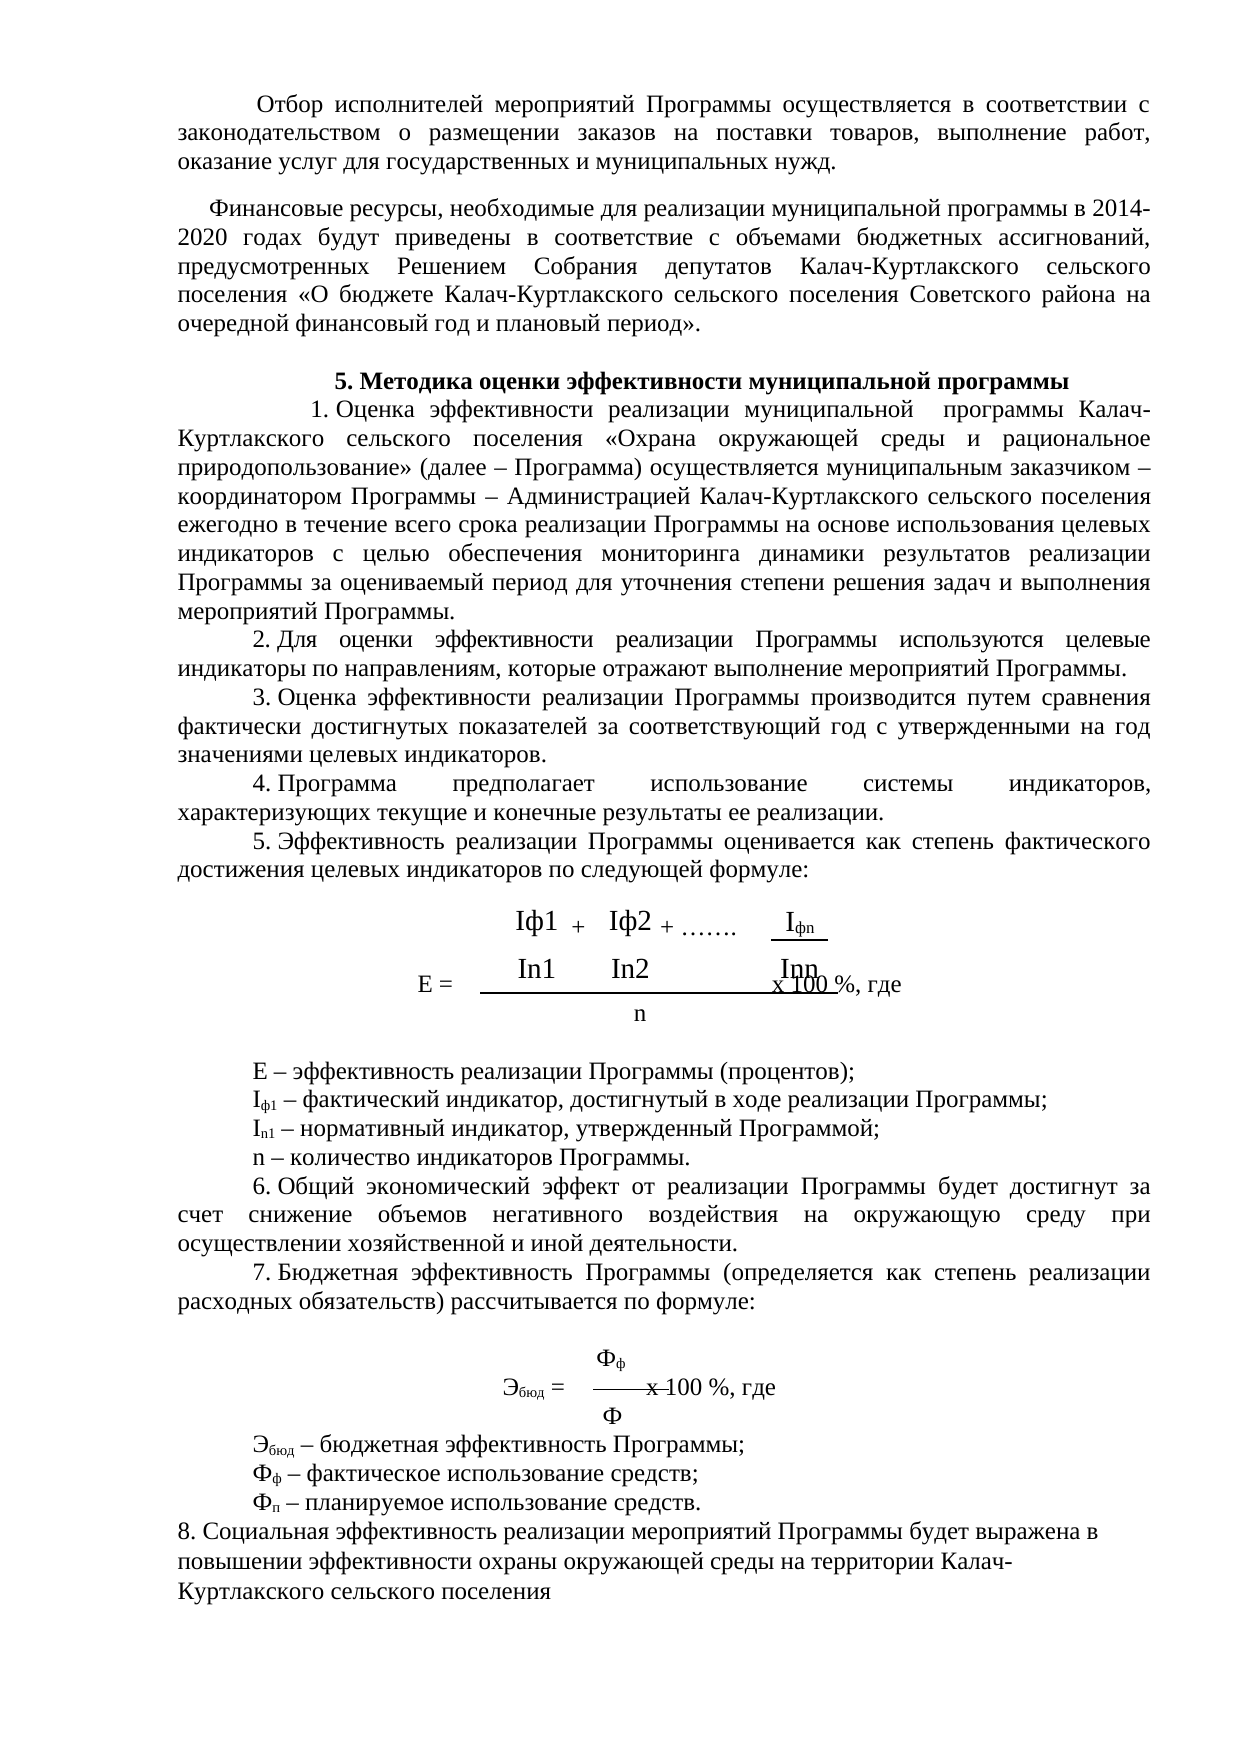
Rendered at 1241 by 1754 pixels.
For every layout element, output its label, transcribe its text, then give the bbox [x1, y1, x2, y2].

text Фп – планируемое использование средств. [177, 1487, 1152, 1516]
text 5. Методика оценки эффективности муниципальной программы [177, 366, 1152, 394]
text Отбор исполнителей мероприятий Программы осуществляется в соответствии с законодательством о размещении заказов на поставки товаров, выполнение работ, оказание услуг для государственных и муниципальных нужд. [177, 89, 1152, 175]
text n – количество индикаторов Программы. [177, 1142, 1152, 1171]
text Эбюд = х 100 %, где [477, 1372, 1152, 1401]
text Е = х 100 %, где [177, 969, 1152, 998]
text Iф1 – фактический индикатор, достигнутый в ходе реализации Программы; [177, 1084, 1152, 1113]
text Финансовые ресурсы, необходимые для реализации муниципальной программы в 2014-2020 годах будут приведены в соответствие с объемами бюджетных ассигнований, предусмотренных Решением Собрания депутатов Калач-Куртлакского сельского поселения «О бюджете Калач-Куртлакского сельского поселения Советского района на очередной финансовый год и плановый период». [177, 193, 1152, 337]
text + + ……. [477, 912, 1152, 941]
text Фф [177, 1343, 1152, 1372]
text 1. Оценка эффективности реализации муниципальной программы Калач-Куртлакского сельского поселения «Охрана окружающей среды и рациональное природопользование» (далее – Программа) осуществляется муниципальным заказчиком – координатором Программы – Администрацией Калач-Куртлакского сельского поселения ежегодно в течение всего срока реализации Программы на основе использования целевых индикаторов с целью обеспечения мониторинга динамики результатов реализации Программы за оцениваемый период для уточнения степени решения задач и выполнения мероприятий Программы. [177, 394, 1152, 624]
text 8. Социальная эффективность реализации мероприятий Программы будет выражена в повышении эффективности охраны окружающей среды на территории Калач-Куртлакского сельского поселения [177, 1516, 1152, 1605]
text 3. Оценка эффективности реализации Программы производится путем сравнения фактически достигнутых показателей за соответствующий год с утвержденными на год значениями целевых индикаторов. [177, 682, 1152, 768]
text 4. Программа предполагает использование системы индикаторов, характеризующих текущие и конечные результаты ее реализации. [177, 768, 1152, 826]
text 2. Для оценки эффективности реализации Программы используются целевые индикаторы по направлениям, которые отражают выполнение мероприятий Программы. [177, 624, 1152, 682]
text In1 – нормативный индикатор, утвержденный Программой; [177, 1113, 1152, 1142]
text Эбюд – бюджетная эффективность Программы; [177, 1429, 1152, 1458]
text 5. Эффективность реализации Программы оценивается как степень фактического достижения целевых индикаторов по следующей формуле: [177, 826, 1152, 883]
text 6. Общий экономический эффект от реализации Программы будет достигнут за счет снижение объемов негативного воздействия на окружающую среду при осуществлении хозяйственной и иной деятельности. [177, 1171, 1152, 1257]
text n [552, 998, 1152, 1027]
text Е – эффективность реализации Программы (процентов); [177, 1056, 1152, 1084]
text 7. Бюджетная эффективность Программы (определяется как степень реализации расходных обязательств) рассчитывается по формуле: [177, 1257, 1152, 1314]
text Ф [477, 1401, 1152, 1429]
text Фф – фактическое использование средств; [177, 1458, 1152, 1487]
